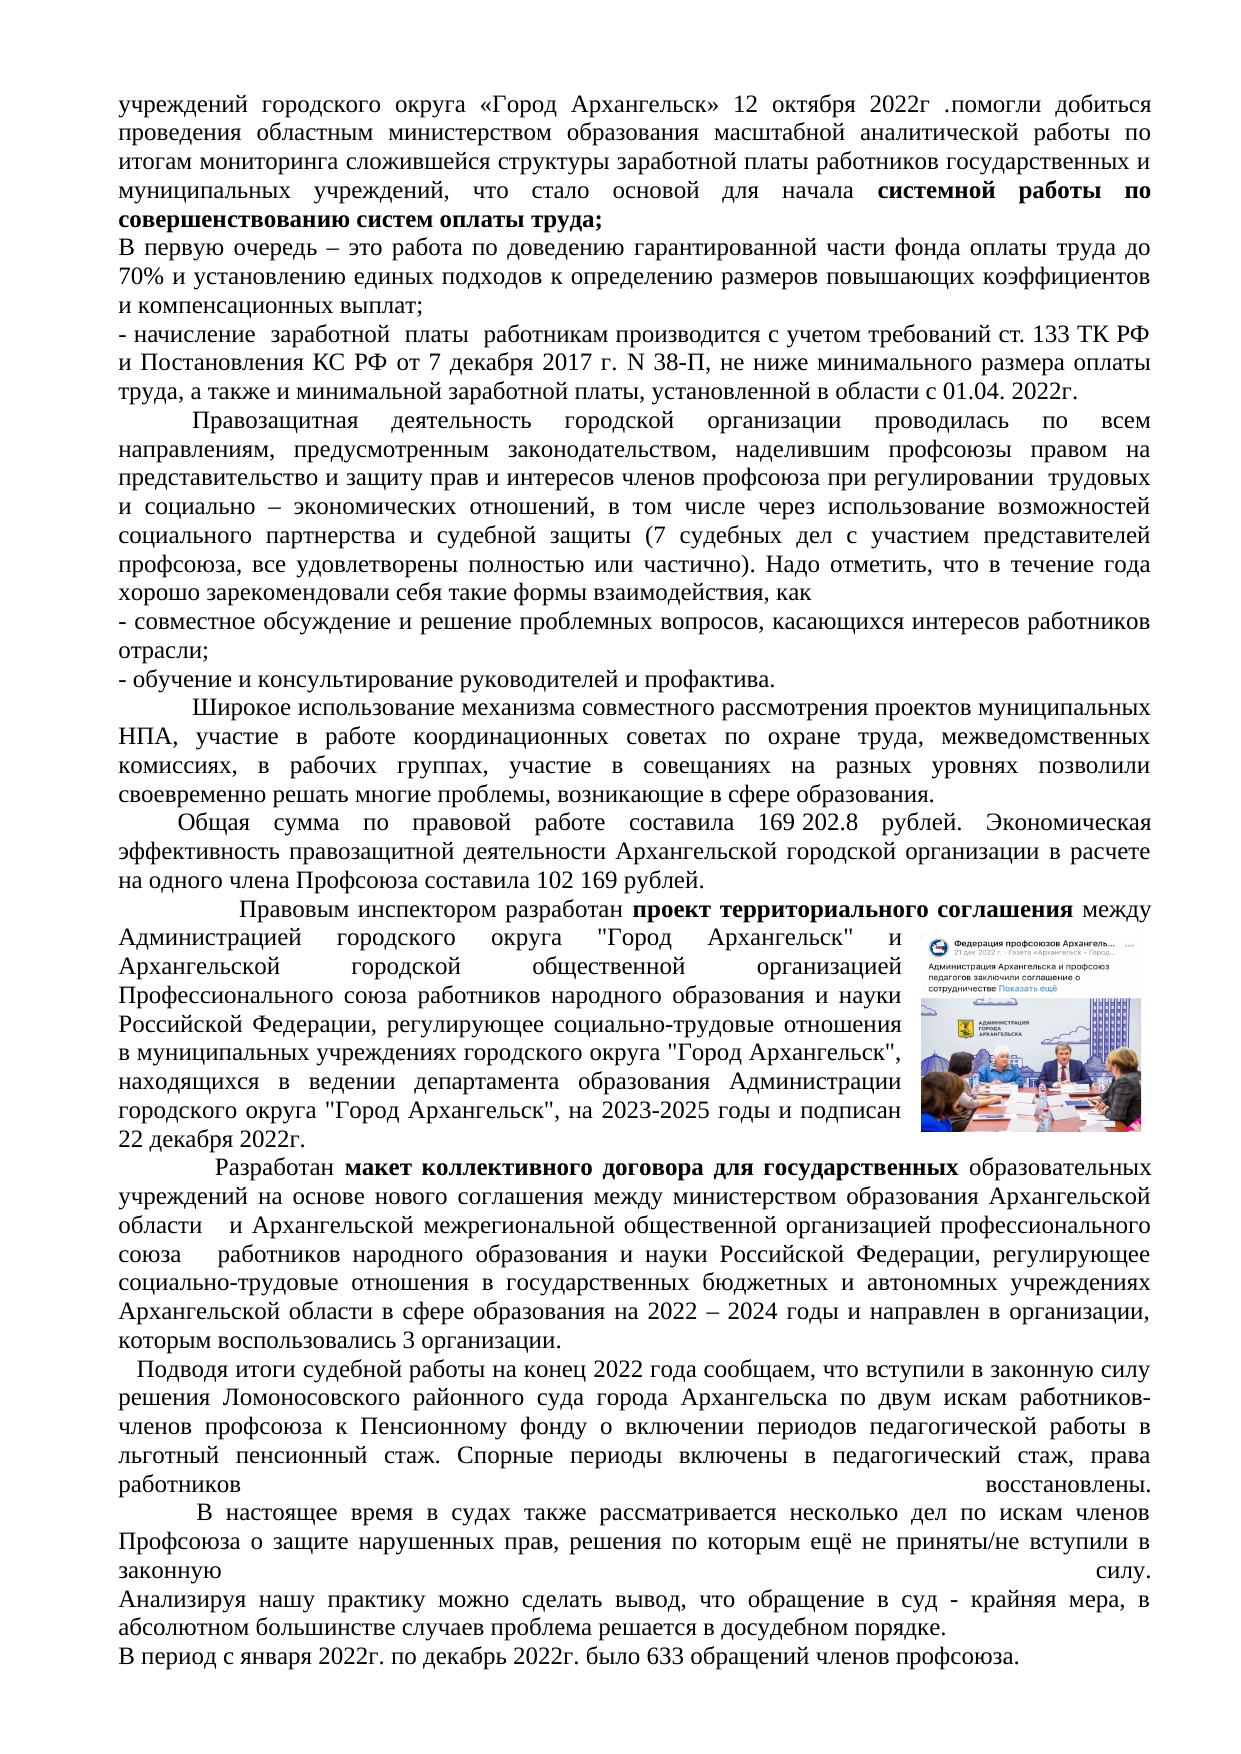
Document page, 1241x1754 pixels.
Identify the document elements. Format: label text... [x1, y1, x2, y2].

text Разработан макет коллективного договора для государственных образовательных учреждений на основе нового соглашения между министерством образования Архангельской области и Архангельской межрегиональной общественной организацией профессионального союза работников народного образования и науки Российской Федерации, регулирующее социально-трудовые отношения в государственных бюджетных и автономных учреждениях Архангельской области в сфере образования на 2022 – 2024 годы и направлен в организации, которым воспользовались 3 организации. [118, 1152, 1152, 1354]
text - начисление заработной платы работникам производится с учетом требований ст. 133 ТК РФ и Постановления КС РФ от 7 декабря 2017 г. N 38-П, не ниже минимального размера оплаты труда, а также и минимальной заработной платы, установленной в области с 01.04. 2022г. [118, 319, 1152, 405]
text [118, 89, 1152, 232]
text Общая сумма по правовой работе составила 169 202.8 рублей. Экономическая эффективность правозащитной деятельности Архангельской городской организации в расчете на одного члена Профсоюза составила 102 169 рублей. [118, 807, 1152, 894]
text Правозащитная деятельность городской организации проводилась по всем направлениям, предусмотренным законодательством, наделившим профсоюзы правом на представительство и защиту прав и интересов членов профсоюза при регулировании трудовых и социально – экономических отношений, в том числе через использование возможностей социального партнерства и судебной защиты (7 судебных дел с участием представителей профсоюза, все удовлетворены полностью или частично). Надо отметить, что в течение года хорошо зарекомендовали себя такие формы взаимодействия, как [118, 405, 1152, 606]
text - обучение и консультирование руководителей и профактива. [118, 664, 1152, 692]
text Правовым инспектором разработан проект территориального соглашения между Администрацией городского округа "Город Архангельск" и Архангельской городской общественной организацией Профессионального союза работников народного образования и науки Российской Федерации, регулирующее социально-трудовые отношения в муниципальных учреждениях городского округа "Город Архангельск", находящихся в ведении департамента образования Администрации городского округа "Город Архангельск", на 2023-2025 годы и подписан 22 декабря 2022г. [118, 894, 1152, 1152]
text В первую очередь – это работа по доведению гарантированной части фонда оплаты труда до 70% и установлению единых подходов к определению размеров повышающих коэффициентов и компенсационных выплат; [118, 232, 1152, 319]
text - совместное обсуждение и решение проблемных вопросов, касающихся интересов работников отрасли; [118, 606, 1152, 664]
picture [921, 935, 1142, 1132]
text В период с января 2022г. по декабрь 2022г. было 633 обращений членов профсоюза. [118, 1641, 1152, 1670]
text Широкое использование механизма совместного рассмотрения проектов муниципальных НПА, участие в работе координационных советах по охране труда, межведомственных комиссиях, в рабочих группах, участие в совещаниях на разных уровнях позволили своевременно решать многие проблемы, возникающие в сфере образования. [118, 692, 1152, 807]
